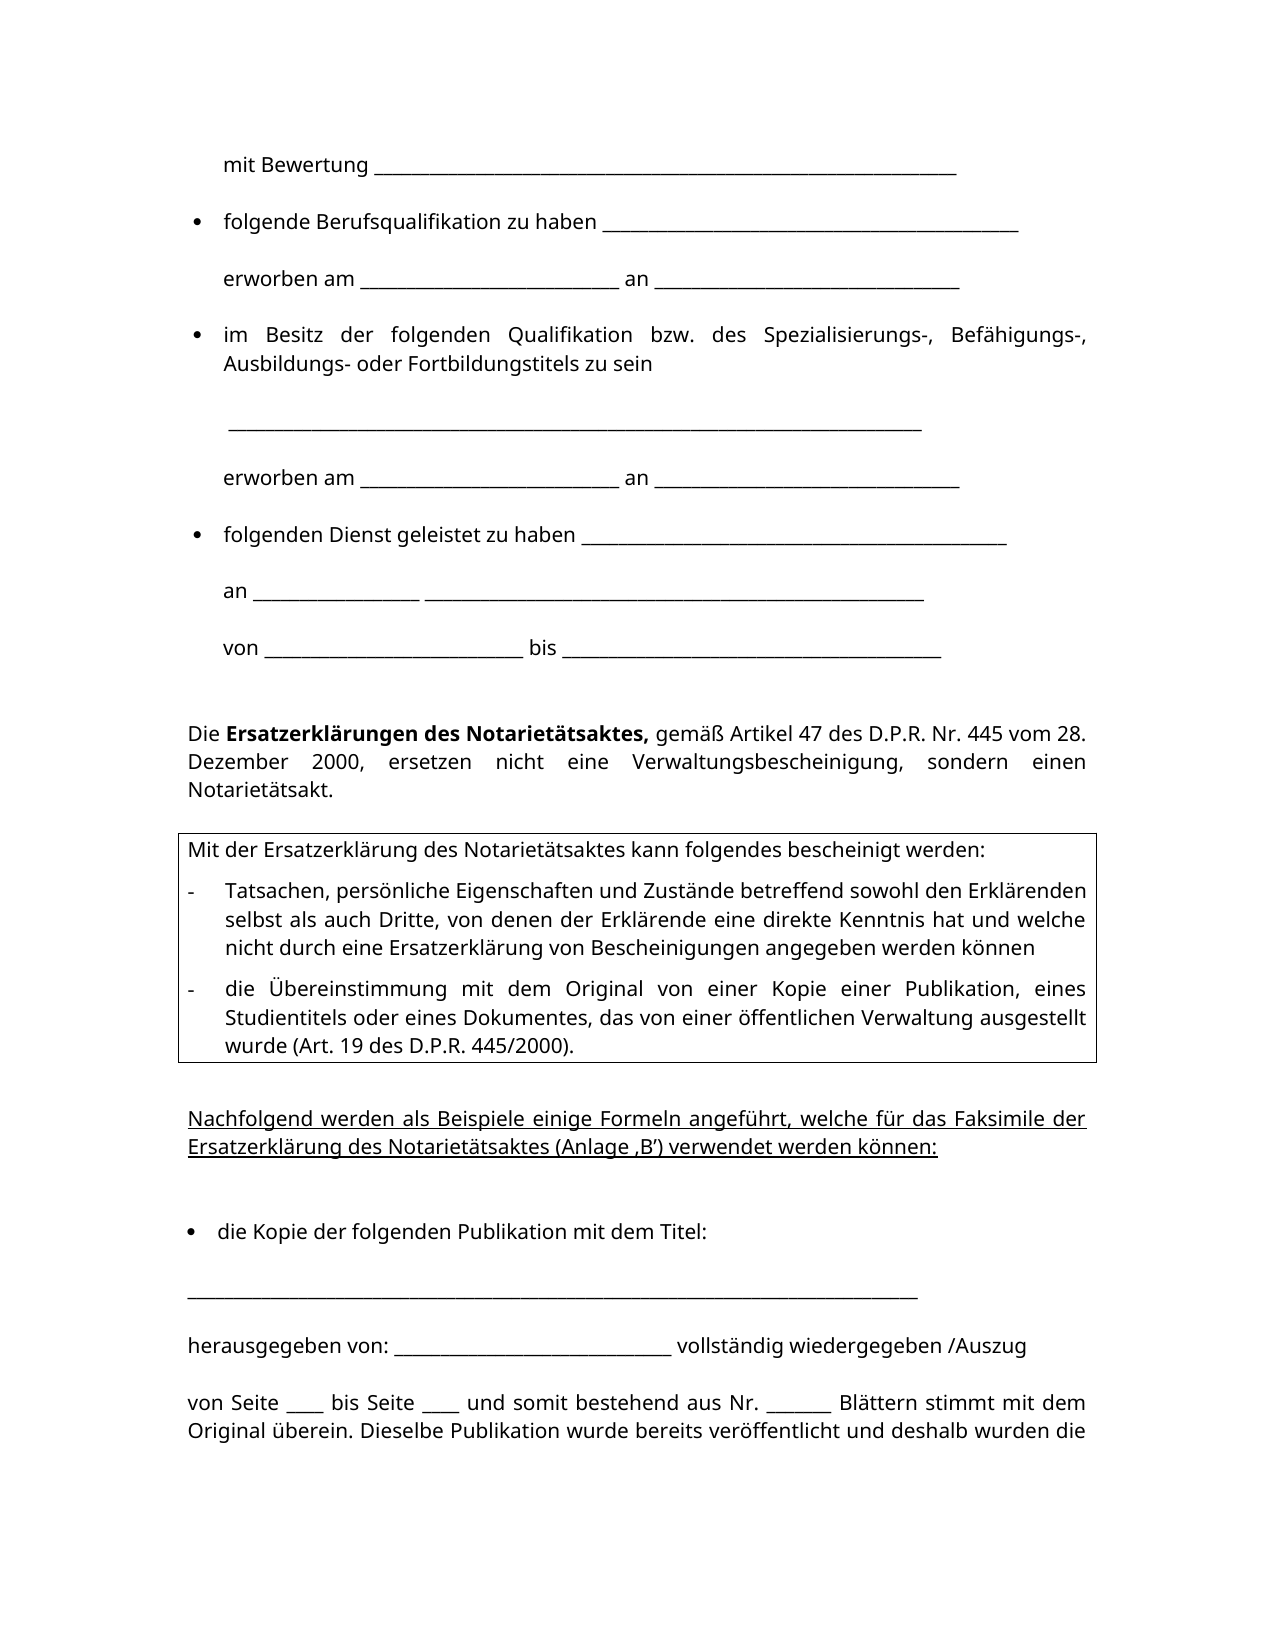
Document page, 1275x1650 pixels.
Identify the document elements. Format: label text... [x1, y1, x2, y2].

list Tatsachen, persönliche Eigenschaften und Zustände betreffend sowohl den Erklärenden selbst als auch Dritte, von denen der Erklärende eine direkte Kenntnis hat und welche nicht durch eine Ersatzerklärung von Bescheinigungen angegeben werden können [179, 873, 1096, 962]
list mit Bewertung _______________________________________________________________ [223, 150, 1087, 178]
list Mit der Ersatzerklärung des Notarietätsaktes kann folgendes bescheinigt werden: [179, 834, 1096, 864]
text Nachfolgend werden als Beispiele einige Formeln angeführt, welche für das Faksimile der Ersatzerklärung des Notarietätsaktes (Anlage ‚B’) verwendet werden können: [187, 1129, 1087, 1161]
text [187, 1388, 1087, 1445]
list die Übereinstimmung mit dem Original von einer Kopie einer Publikation, eines Studientitels oder eines Dokumentes, das von einer öffentlichen Verwaltung ausgestellt wurde (Art. 19 des D.P.R. 445/2000). [179, 971, 1096, 1062]
list ___________________________________________________________________________ [223, 377, 1087, 434]
text _______________________________________________________________________________ [187, 1274, 1087, 1303]
text Nachfolgend werden als Beispiele einige Formeln angeführt, welche für das Faksimile der Ersatzerklärung des Notarietätsaktes (Anlage ‚B’) verwendet werden können: [187, 1104, 1087, 1128]
list von ____________________________ bis _________________________________________ [223, 633, 1087, 662]
list im Besitz der folgenden Qualifikation bzw. des Spezialisierungs-, Befähigungs-, Ausbildungs- oder Fortbildungstitels zu sein [194, 321, 1087, 377]
list folgende Berufsqualifikation zu haben _____________________________________________ [194, 207, 1087, 235]
list erworben am ____________________________ an _________________________________ [223, 264, 1087, 292]
list an __________________ ______________________________________________________ [223, 548, 1087, 605]
text Die Ersatzerklärungen des Notarietätsaktes, gemäß Artikel 47 des D.P.R. Nr. 445 vom 28. Dezember 2000, ersetzen nicht eine Verwaltungsbescheinigung, sondern einen Notarietätsakt. [187, 719, 1087, 804]
text herausgegeben von: ______________________________ vollständig wiedergegeben /Auszug [187, 1331, 1087, 1360]
list folgenden Dienst geleistet zu haben ______________________________________________ [194, 520, 1087, 548]
list die Kopie der folgenden Publikation mit dem Titel: [187, 1217, 1087, 1246]
list erworben am ____________________________ an _________________________________ [223, 434, 1087, 491]
